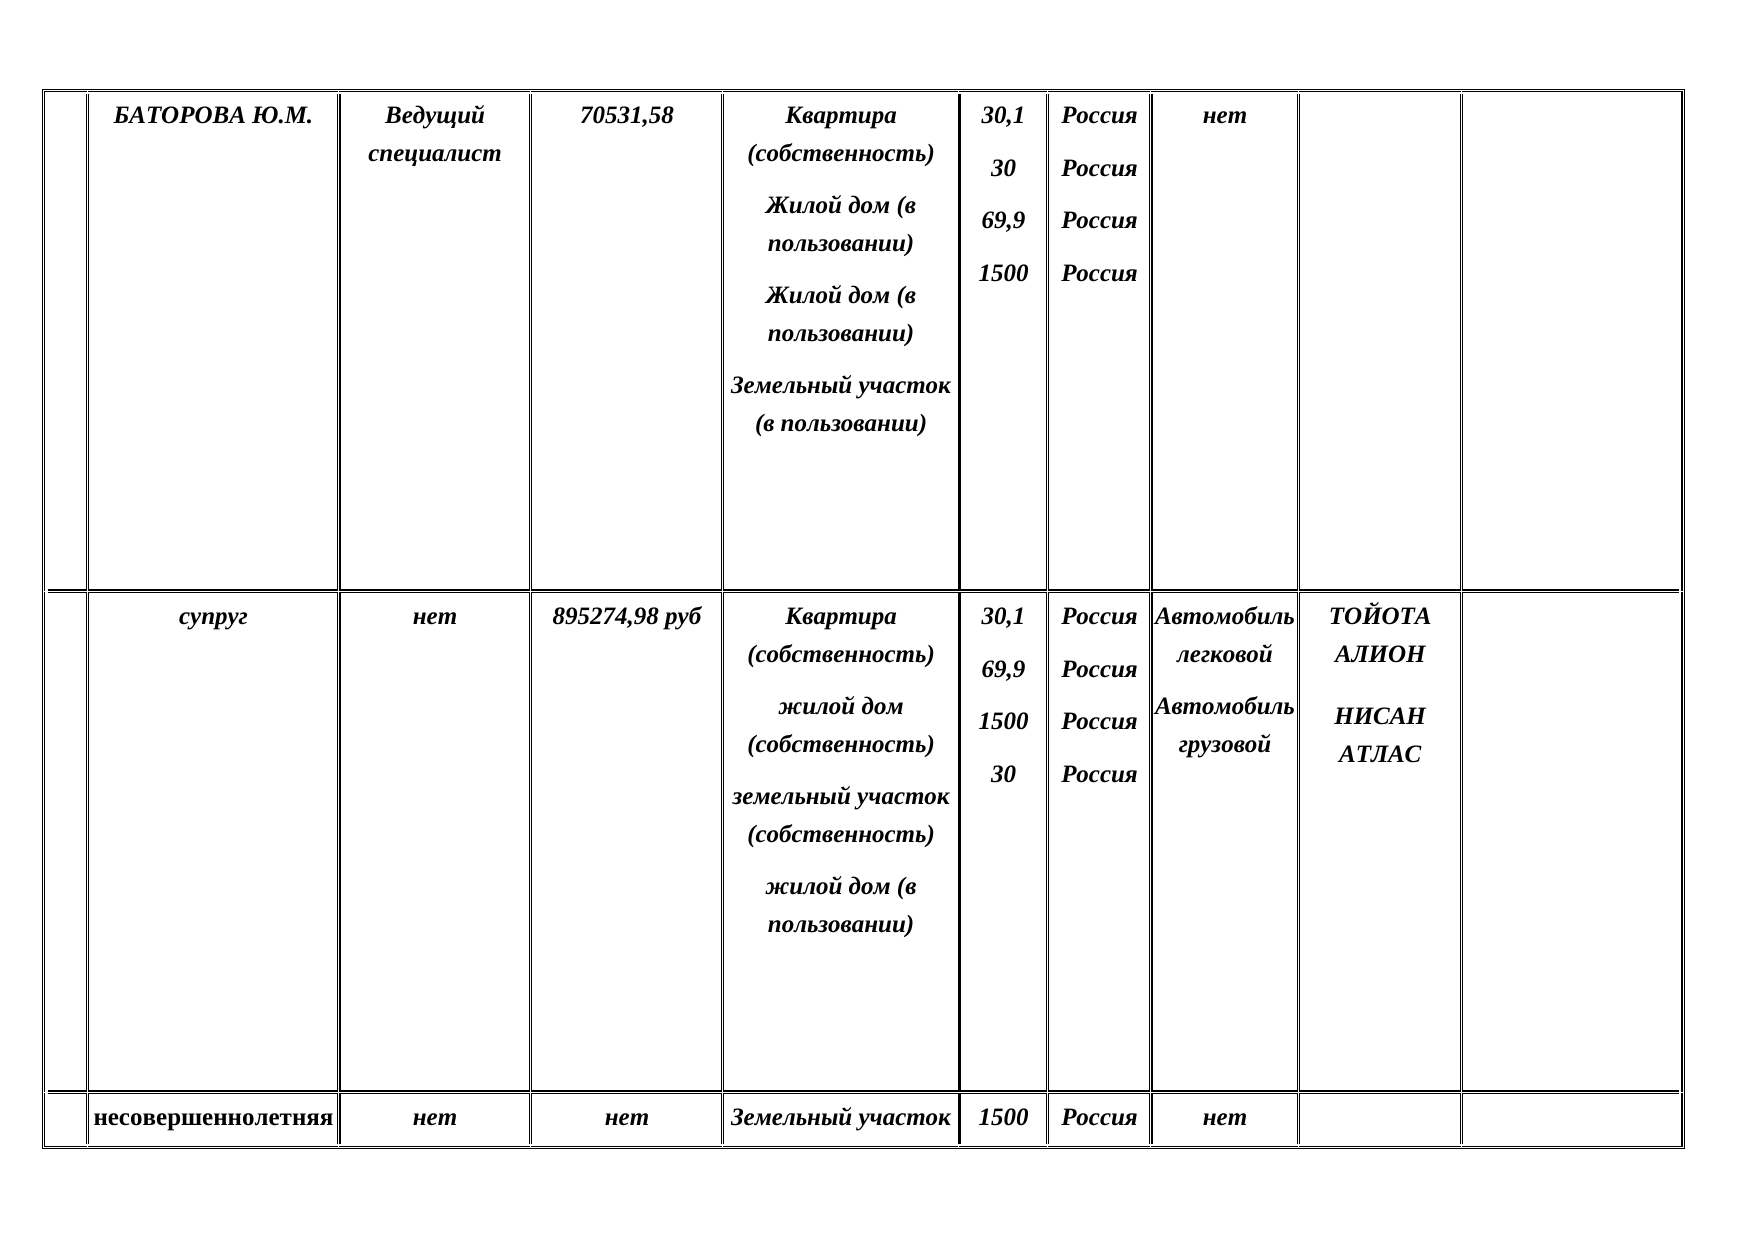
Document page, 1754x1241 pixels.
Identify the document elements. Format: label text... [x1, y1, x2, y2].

table_cell [1461, 92, 1681, 589]
table_cell нет [1151, 92, 1298, 589]
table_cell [1048, 1090, 1151, 1146]
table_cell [723, 1094, 959, 1146]
table_cell 70531,58 [531, 92, 723, 589]
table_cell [88, 1090, 339, 1146]
table_cell Россия Россия Россия Россия [1048, 90, 1151, 589]
table_cell супруг [89, 593, 337, 1090]
table_cell Автомобиль легковой Автомобиль грузовой [1153, 593, 1297, 1090]
table_cell ТОЙОТА АЛИОН НИСАН АТЛАС [1300, 593, 1460, 1090]
table_cell [45, 1090, 88, 1146]
table_cell 895274,98 руб [532, 593, 721, 1090]
table_cell [45, 92, 88, 589]
table_cell Квартира (собственность) жилой дом (собственность) земельный участок (собственность) жилой дом (в пользовании) [724, 593, 958, 1090]
table_cell [1299, 1094, 1461, 1146]
table_cell Ведущий специалист [339, 92, 531, 589]
table_cell [1461, 1090, 1682, 1146]
table_cell 30,1 69,9 1500 30 [961, 593, 1046, 1090]
table_cell нет [341, 593, 529, 1090]
table_cell Квартира (собственность) Жилой дом (в пользовании) Жилой дом (в пользовании) Земельный участок (в пользовании) [723, 90, 959, 589]
table_cell БАТОРОВА Ю.М. [88, 90, 339, 589]
table_cell [1299, 92, 1461, 589]
table_cell 1500 30 30,1 69,9 [959, 1094, 1048, 1146]
table_cell нет [1151, 1094, 1298, 1146]
table_cell 30,1 30 69,9 1500 [959, 92, 1048, 589]
table_cell нет [339, 1094, 531, 1146]
table_cell нет [531, 1094, 723, 1146]
table_cell Россия Россия Россия Россия [1049, 593, 1149, 1090]
table_cell [45, 589, 86, 1090]
table_cell [1463, 589, 1682, 1090]
